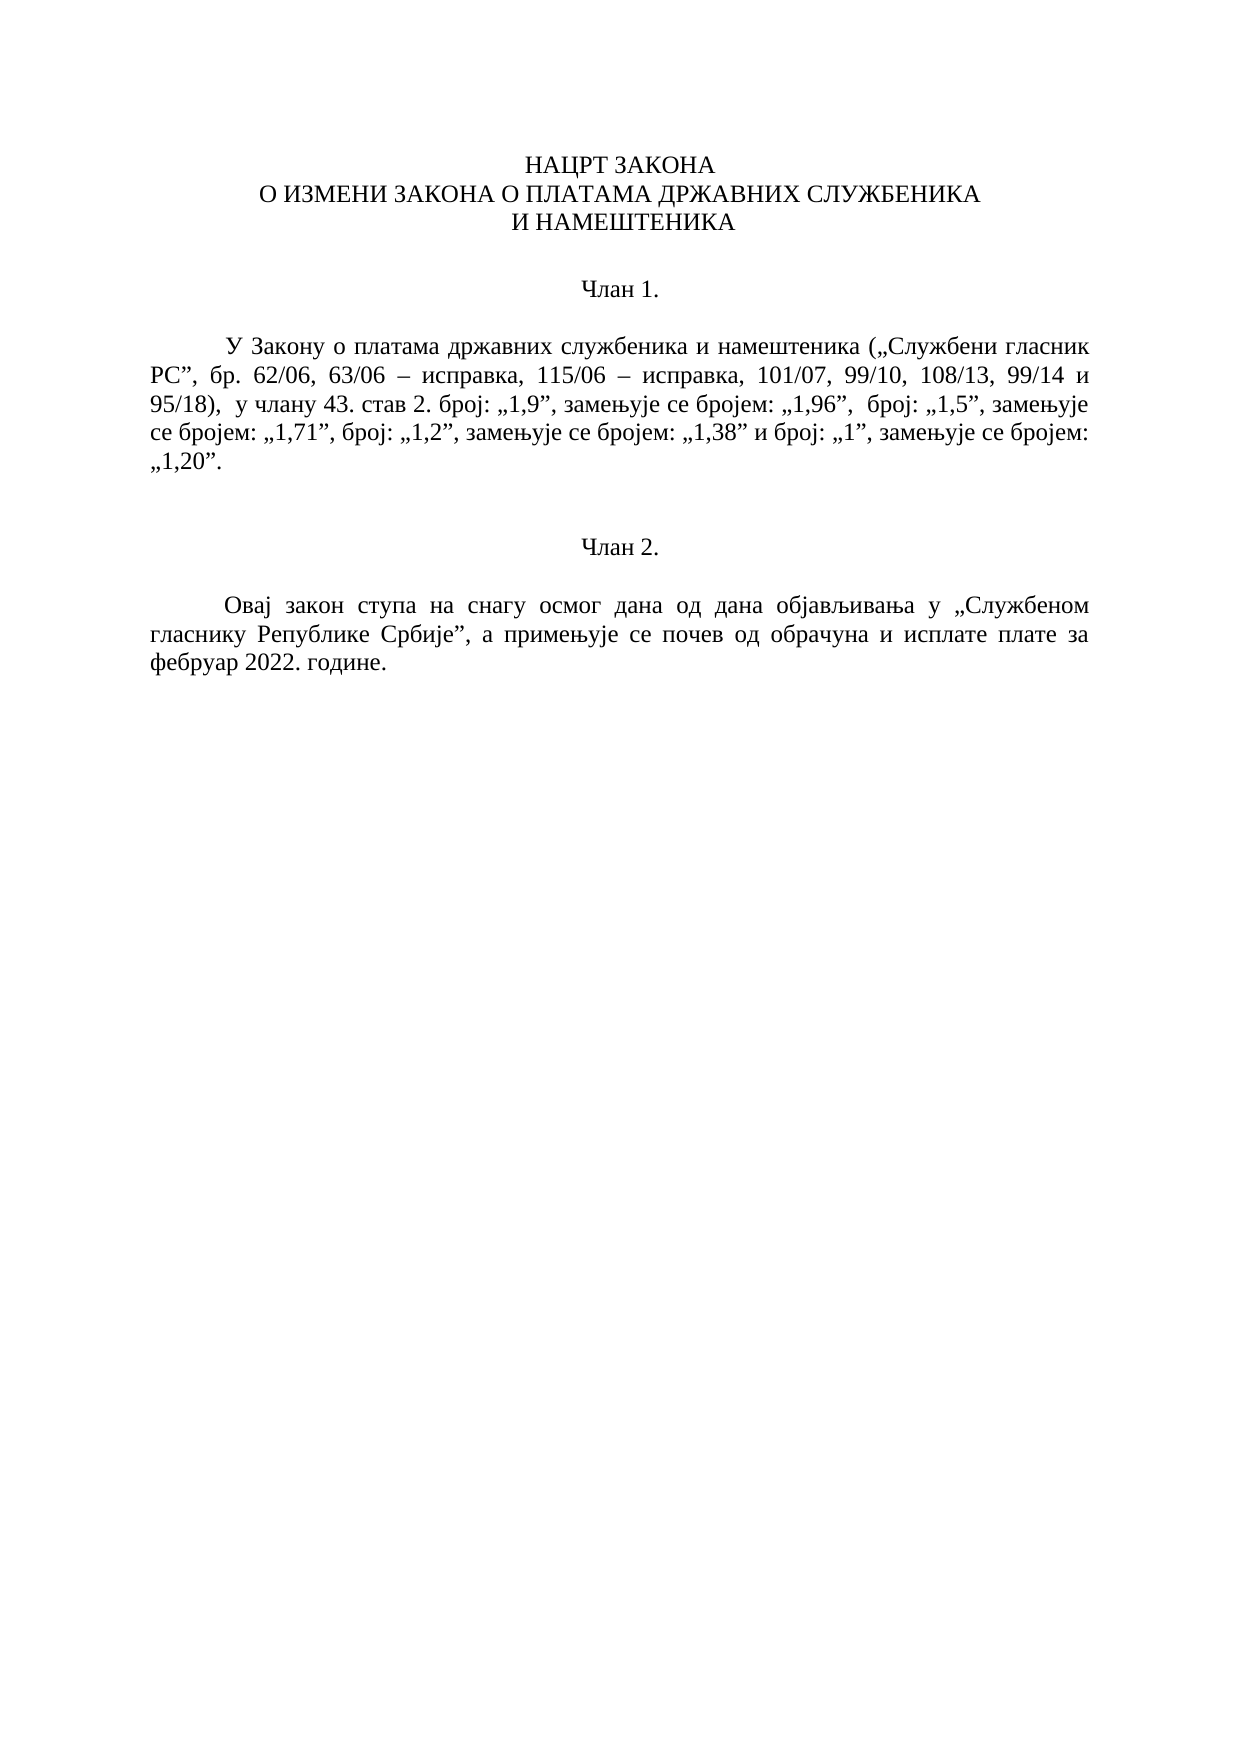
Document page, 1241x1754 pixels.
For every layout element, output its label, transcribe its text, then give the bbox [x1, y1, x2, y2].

text О ИЗМЕНИ ЗАКОНА О ПЛАТАМА ДРЖАВНИХ СЛУЖБЕНИКА [150, 179, 1090, 207]
text У Закону о платама државних службеника и намештеника („Службени гласник РС”, бр. 62/06, 63/06 – исправка, 115/06 – исправка, 101/07, 99/10, 108/13, 99/14 и 95/18), у члану 43. став 2. број: „1,9”, замењује се бројем: „1,96”, број: „1,5”, замењује се бројем: „1,71”, број: „1,2”, замењује се бројем: „1,38” и број: „1”, замењује се бројем: „1,20”. [150, 331, 1090, 475]
text Члан 1. [150, 274, 1090, 302]
text НАЦРТ ЗАКОНА [150, 150, 1090, 179]
text Члан 2. [150, 532, 1090, 561]
text Овај закон ступа на снагу осмог дана од дана објављивања у „Службеном гласнику Републике Србије”, а примењује се почев од обрачуна и исплате плате за фебруар 2022. године. [150, 590, 1090, 676]
text И НАМЕШТЕНИКА [150, 207, 1090, 236]
